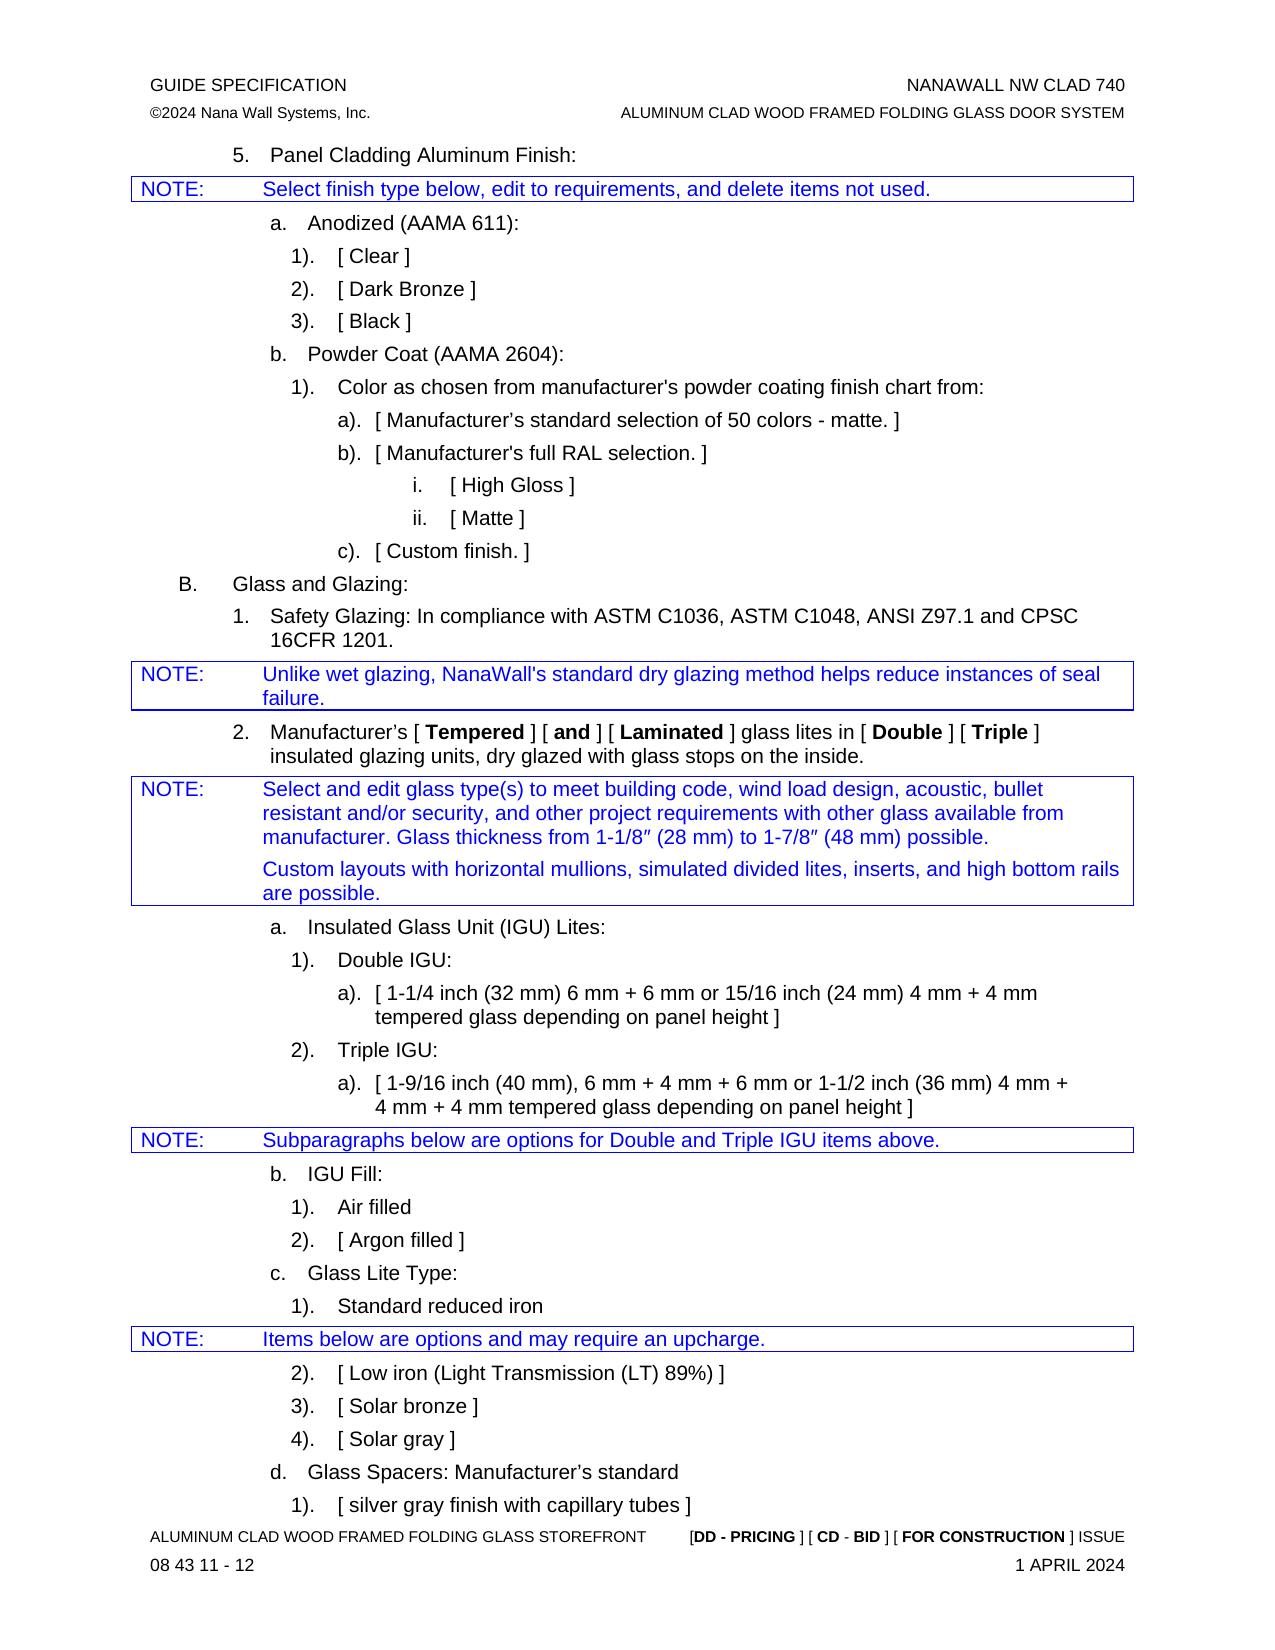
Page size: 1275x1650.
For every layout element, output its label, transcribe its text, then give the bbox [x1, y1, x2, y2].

subtitle Glass Spacers: Manufacturer’s standard [270, 1459, 1125, 1483]
subtitle Panel Cladding Aluminum Finish: [232, 143, 1125, 167]
subtitle Anodized (AAMA 611): [270, 211, 1125, 234]
subtitle Triple IGU: [291, 1038, 1125, 1062]
subtitle [ Solar gray ] [291, 1427, 1125, 1451]
subtitle Glass Lite Type: [270, 1261, 1125, 1284]
subtitle Powder Coat (AAMA 2604): [270, 342, 1125, 366]
text NOTE: Subparagraphs below are options for Double and Triple IGU items above. [132, 1128, 1133, 1152]
text i. [ High Gloss ] [337, 473, 1125, 497]
subtitle [ Custom finish. ] [337, 538, 1125, 562]
subtitle [ 1-1/4 inch (32 mm) 6 mm + 6 mm or 15/16 inch (24 mm) 4 mm + 4 mm tempered glass depending on panel height ] [337, 981, 1125, 1029]
text NOTE: Items below are options and may require an upcharge. [132, 1327, 1133, 1351]
subtitle [ 1-9/16 inch (40 mm), 6 mm + 4 mm + 6 mm or 1-1/2 inch (36 mm) 4 mm + 4 mm + 4 mm tempered glass depending on panel height ] [337, 1071, 1125, 1118]
subtitle Air filled [291, 1195, 1125, 1219]
subtitle Double IGU: [291, 948, 1125, 972]
text NOTE: Select finish type below, edit to requirements, and delete items not used. [132, 177, 1133, 201]
text ii. [ Matte ] [412, 506, 1125, 529]
subtitle [ Solar bronze ] [291, 1394, 1125, 1418]
subtitle Glass and Glazing: [178, 571, 1125, 595]
subtitle [ Clear ] [291, 243, 1125, 267]
text Custom layouts with horizontal mullions, simulated divided lites, inserts, and high bottom rails are possible. [132, 856, 1133, 905]
subtitle Standard reduced iron [291, 1293, 1125, 1317]
text NOTE: Select and edit glass type(s) to meet building code, wind load design, acoustic, bullet resistant and/or security, and other project requirements with other glass available from manufacturer. Glass thickness from 1-1/8″ (28 mm) to 1-7/8″ (48 mm) possible. [132, 777, 1133, 849]
text NOTE: Unlike wet glazing, NanaWall's standard dry glazing method helps reduce instances of seal failure. [132, 662, 1133, 709]
subtitle [ silver gray finish with capillary tubes ] [291, 1492, 1125, 1516]
subtitle [ Black ] [291, 309, 1125, 333]
subtitle Safety Glazing: In compliance with ASTM C1036, ASTM C1048, ANSI Z97.1 and CPSC 16CFR 1201. [232, 604, 1125, 652]
subtitle [ Manufacturer's full RAL selection. ] [337, 441, 1125, 465]
subtitle [ Argon filled ] [291, 1228, 1125, 1252]
subtitle [ Dark Bronze ] [291, 276, 1125, 300]
subtitle [ Manufacturer’s standard selection of 50 colors - matte. ] [337, 408, 1125, 432]
subtitle IGU Fill: [270, 1162, 1125, 1186]
subtitle Manufacturer’s [ Tempered ] [ and ] [ Laminated ] glass lites in [ Double ] [ Triple ] insulated glazing units, dry glazed with glass stops on the inside. [232, 719, 1125, 767]
subtitle [ Low iron (Light Transmission (LT) 89%) ] [291, 1361, 1125, 1385]
subtitle Insulated Glass Unit (IGU) Lites: [270, 915, 1125, 939]
subtitle Color as chosen from manufacturer's powder coating finish chart from: [291, 375, 1125, 399]
